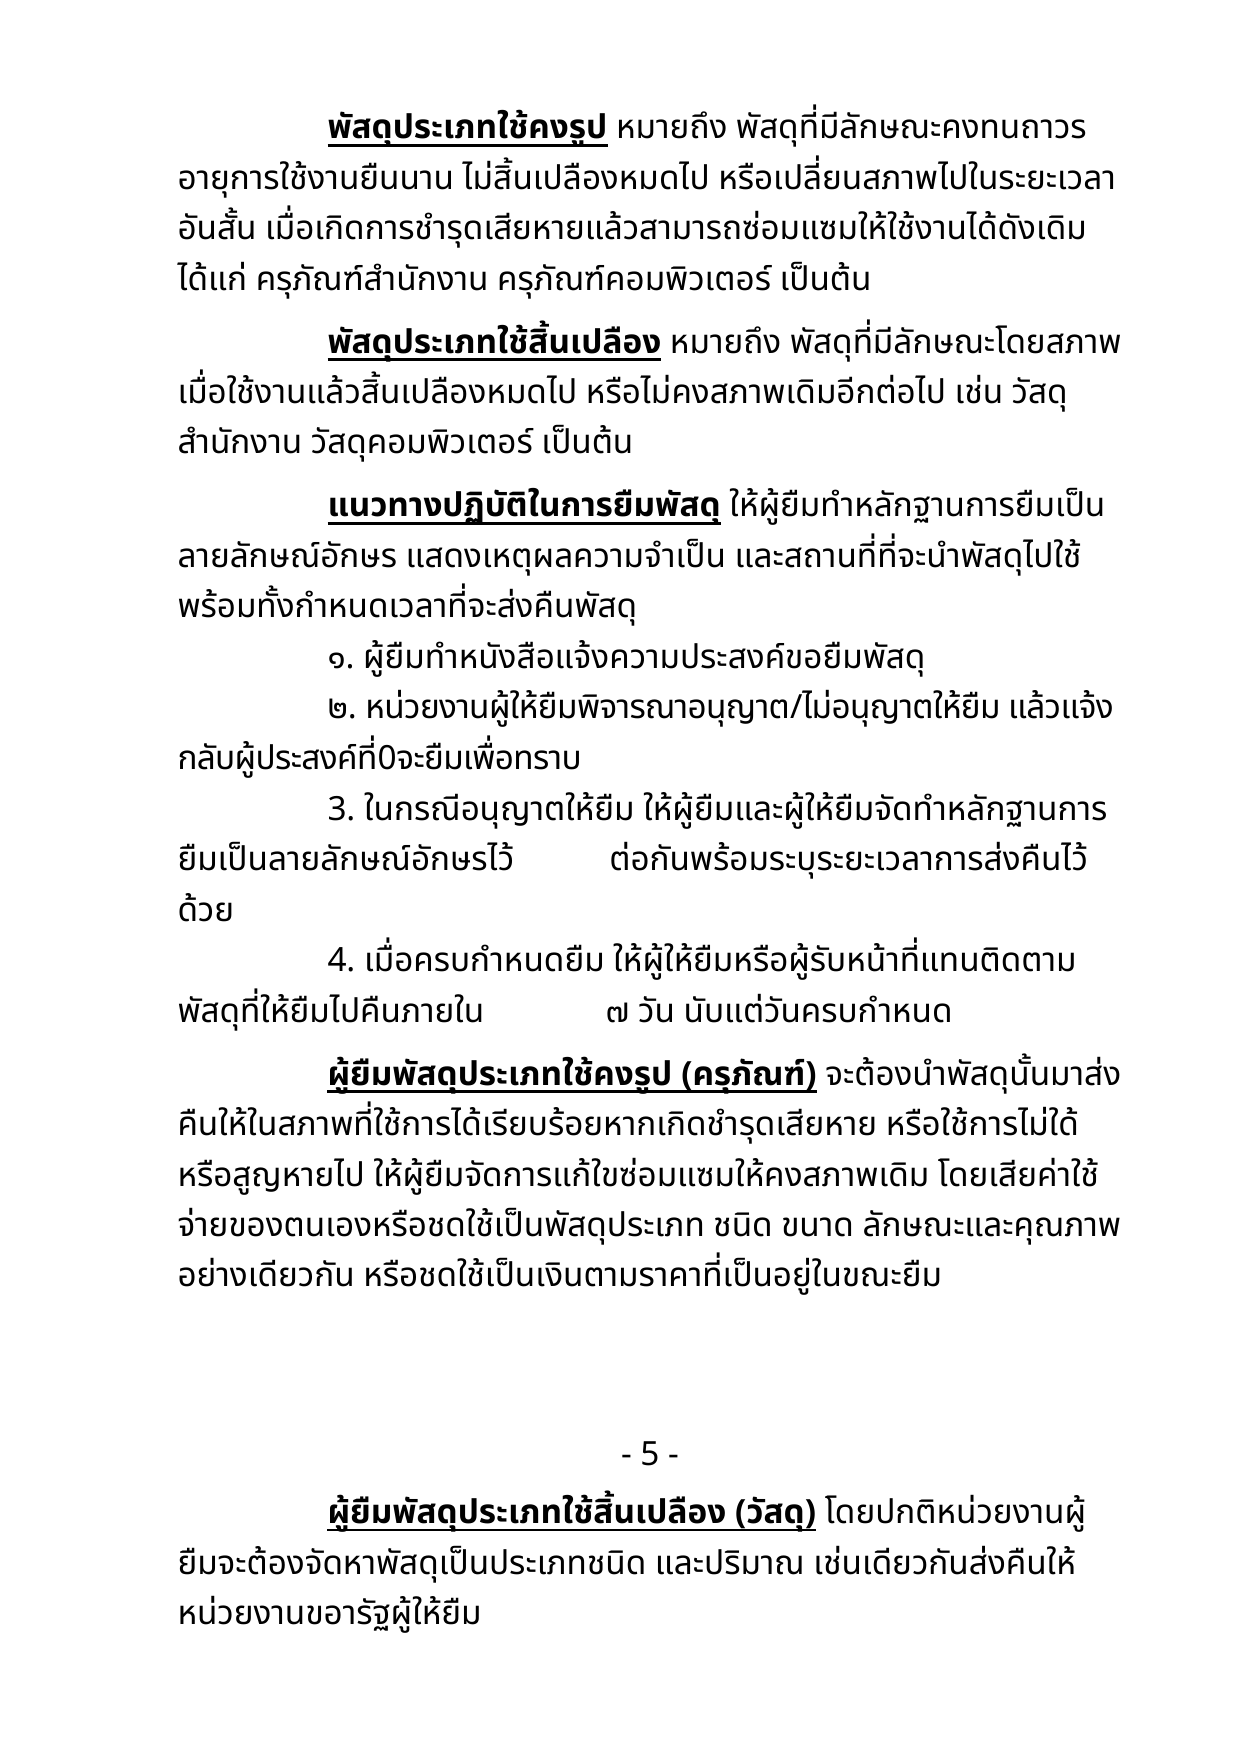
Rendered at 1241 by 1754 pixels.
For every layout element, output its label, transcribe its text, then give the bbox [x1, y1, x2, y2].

text พัสดุประเภทใช้สิ้นเปลือง หมายถึง พัสดุที่มีลักษณะโดยสภาพเมื่อใช้งานแล้วสิ้นเปลืองหมดไป หรือไม่คงสภาพเดิมอีกต่อไป เช่น วัสดุสำนักงาน วัสดุคอมพิวเตอร์ เป็นต้น [177, 318, 1122, 469]
text แนวทางปฏิบัติในการยืมพัสดุ ให้ผู้ยืมทำหลักฐานการยืมเป็นลายลักษณ์อักษร แสดงเหตุผลความจำเป็น และสถานที่ที่จะนำพัสดุไปใช้ พร้อมทั้งกำหนดเวลาที่จะส่งคืนพัสดุ [177, 481, 1122, 633]
text 3. ในกรณีอนุญาตให้ยืม ให้ผู้ยืมและผู้ให้ยืมจัดทำหลักฐานการยืมเป็นลายลักษณ์อักษรไว้ ต่อกันพร้อมระบุระยะเวลาการส่งคืนไว้ด้วย [177, 784, 1122, 936]
text ผู้ยืมพัสดุประเภทใช้คงรูป (ครุภัณฑ์) จะต้องนำพัสดุนั้นมาส่งคืนให้ในสภาพที่ใช้การได้เรียบร้อยหากเกิดชำรุดเสียหาย หรือใช้การไม่ใด้ หรือสูญหายไป ให้ผู้ยืมจัดการแก้ใขซ่อมแซมให้คงสภาพเดิม โดยเสียค่าใช้จ่ายของตนเองหรือชดใช้เป็นพัสดุประเภท ชนิด ขนาด ลักษณะและคุณภาพอย่างเดียวกัน หรือชดใช้เป็นเงินตามราคาที่เป็นอยู่ในขณะยืม [177, 1049, 1122, 1302]
text 4. เมื่อครบกำหนดยืม ให้ผู้ให้ยืมหรือผู้รับหน้าที่แทนติดตามพัสดุที่ให้ยืมไปคืนภายใน ๗ วัน นับแต่วันครบกำหนด [177, 936, 1122, 1037]
text ผู้ยืมพัสดุประเภทใช้สิ้นเปลือง (วัสดุ) โดยปกติหน่วยงานผู้ยืมจะต้องจัดหาพัสดุเป็นประเภทชนิด และปริมาณ เช่นเดียวกันส่งคืนให้หน่วยงานขอารัฐผู้ให้ยืม [177, 1488, 1122, 1639]
text ๑. ผู้ยืมทำหนังสือแจ้งความประสงค์ขอยืมพัสดุ [252, 633, 1122, 683]
text ๒. หน่วยงานผู้ให้ยืมพิจารณาอนุญาต/ไม่อนุญาตให้ยืม แล้วแจ้งกลับผู้ประสงค์ที่0จะยืมเพื่อทราบ [177, 683, 1122, 784]
text - 5 - [177, 1430, 1122, 1476]
text พัสดุประเภทใช้คงรูป หมายถึง พัสดุที่มีลักษณะคงทนถาวร อายุการใช้งานยืนนาน ไม่สิ้นเปลืองหมดไป หรือเปลี่ยนสภาพไปในระยะเวลาอันสั้น เมื่อเกิดการชำรุดเสียหายแล้วสามารถซ่อมแซมให้ใช้งานได้ดังเดิม ได้แก่ ครุภัณฑ์สำนักงาน ครุภัณฑ์คอมพิวเตอร์ เป็นต้น [177, 103, 1122, 305]
